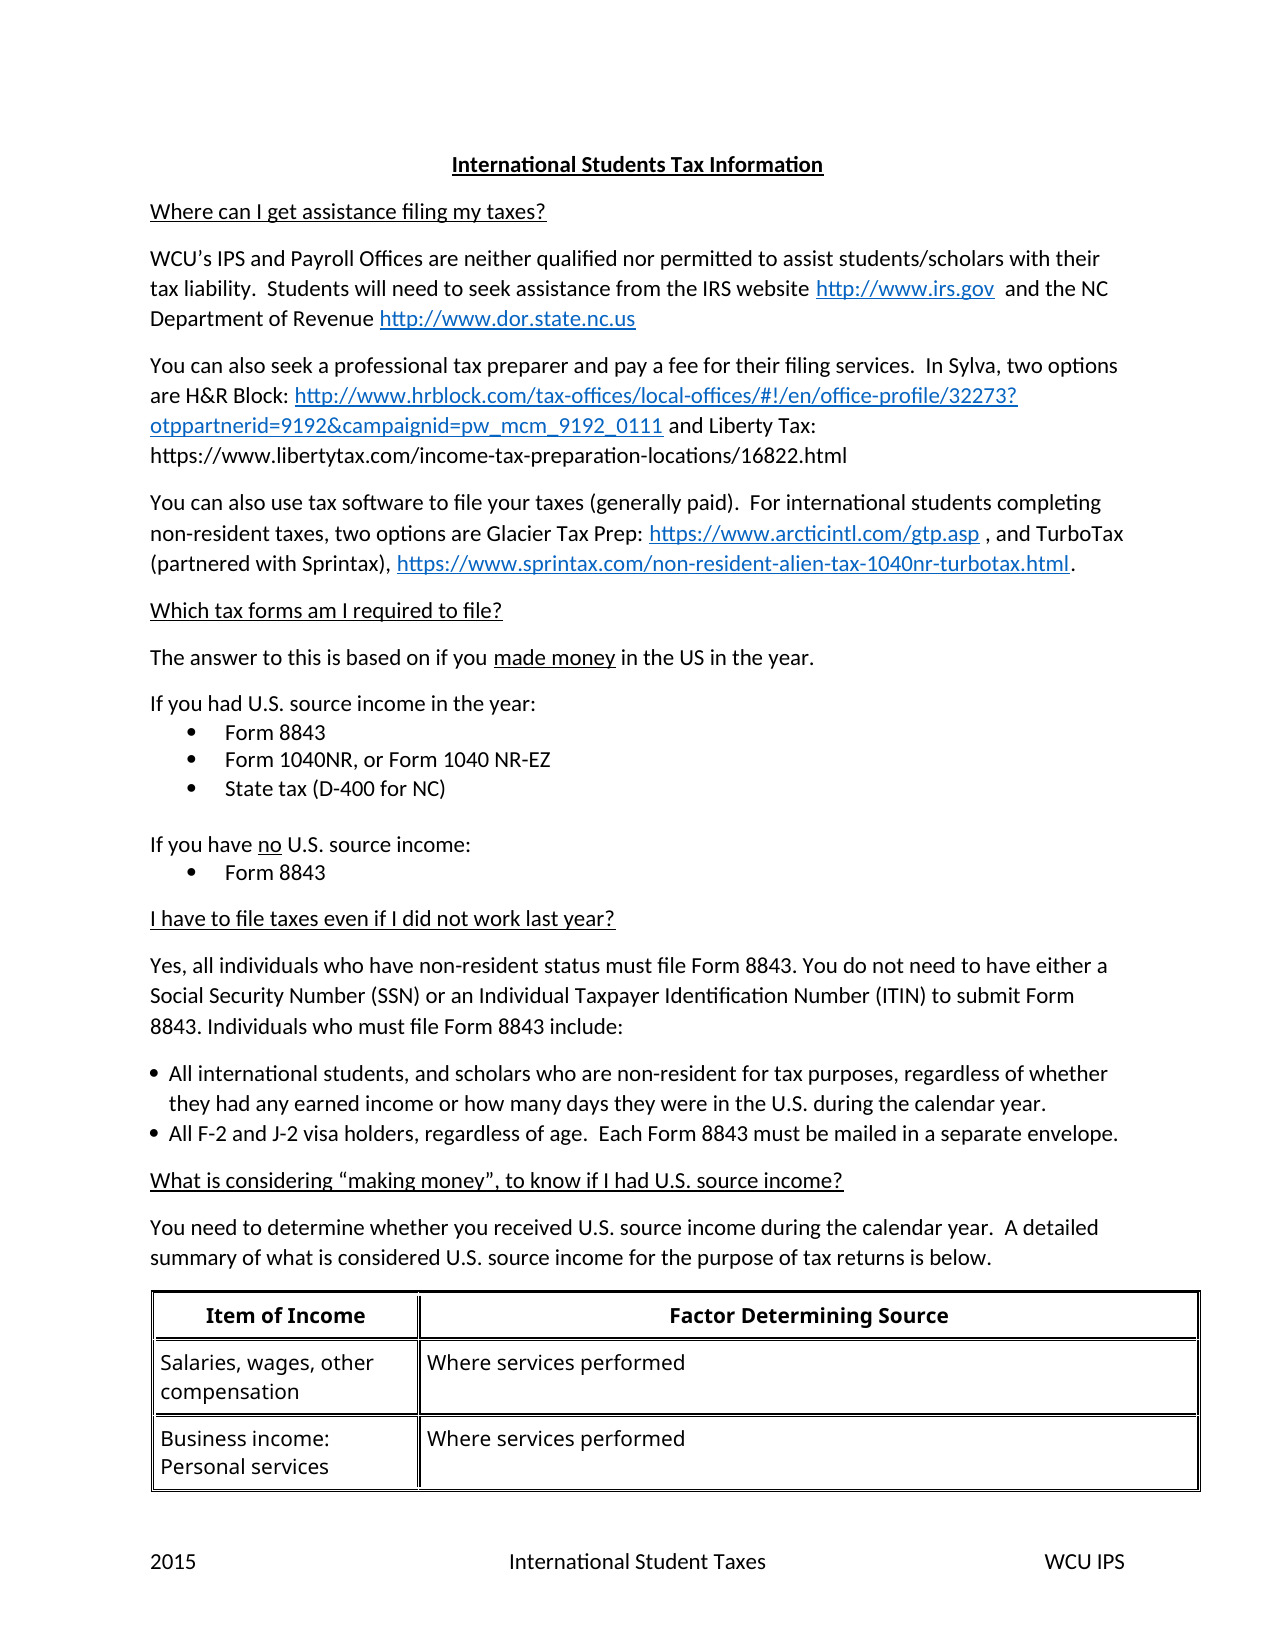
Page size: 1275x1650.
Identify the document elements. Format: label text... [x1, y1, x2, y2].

table_cell Business income: Personal services [154, 1413, 419, 1489]
table_cell Where services performed [419, 1413, 1198, 1489]
list All F-2 and J-2 visa holders, regardless of age. Each Form 8843 must be mailed in a separate envelope. [150, 1119, 1125, 1147]
text International Students Tax Information [150, 150, 1125, 178]
table_cell Salaries, wages, other compensation [154, 1337, 417, 1413]
text If you had U.S. source income in the year: [150, 689, 1125, 718]
text Where can I get assistance filing my taxes? [150, 197, 1125, 225]
text What is considering “making money”, to know if I had U.S. source income? [150, 1166, 1125, 1194]
text You can also seek a professional tax preparer and pay a fee for their filing services. In Sylva, two options are H&R Block: http://www.hrblock.com/tax-offices/local-offices/#!/en/office-profile/32273?otppartnerid=9192&campaignid=pw_mcm_9192_0111 and Liberty Tax: https://www.libertytax.com/income-tax-preparation-locations/16822.html [150, 351, 1125, 470]
list Form 8843 [187, 718, 1125, 746]
text Yes, all individuals who have non-resident status must file Form 8843. You do not need to have either a Social Security Number (SSN) or an Individual Taxpayer Identification Number (ITIN) to submit Form 8843. Individuals who must file Form 8843 include: [150, 951, 1125, 1040]
text Which tax forms am I required to file? [150, 596, 1125, 624]
text If you have no U.S. source income: [150, 830, 1125, 858]
text The answer to this is based on if you made money in the US in the year. [150, 643, 1125, 671]
text I have to file taxes even if I did not work last year? [150, 904, 1125, 933]
list Form 1040NR, or Form 1040 NR-EZ [187, 746, 1125, 774]
list State tax (D-400 for NC) [187, 774, 1125, 802]
table_cell Where services performed [421, 1337, 1198, 1413]
text WCU’s IPS and Payroll Offices are neither qualified nor permitted to assist students/scholars with their tax liability. Students will need to seek assistance from the IRS website http://www.irs.gov and the NC Department of Revenue http://www.dor.state.nc.us [150, 244, 1125, 332]
text You can also use tax software to file your taxes (generally paid). For international students completing non-resident taxes, two options are Glacier Tax Prep: https://www.arcticintl.com/gtp.asp , and TurboTax (partnered with Sprintax), https://www.sprintax.com/non-resident-alien-tax-1040nr-turbotax.html. [150, 488, 1125, 577]
text You need to determine whether you received U.S. source income during the calendar year. A detailed summary of what is considered U.S. source income for the purpose of tax returns is below. [150, 1213, 1125, 1271]
list All international students, and scholars who are non-resident for tax purposes, regardless of whether they had any earned income or how many days they were in the U.S. during the calendar year. [150, 1059, 1125, 1117]
list Form 8843 [187, 858, 1125, 886]
table_header Item of Income [154, 1292, 419, 1337]
table_header Factor Determining Source [419, 1293, 1197, 1337]
